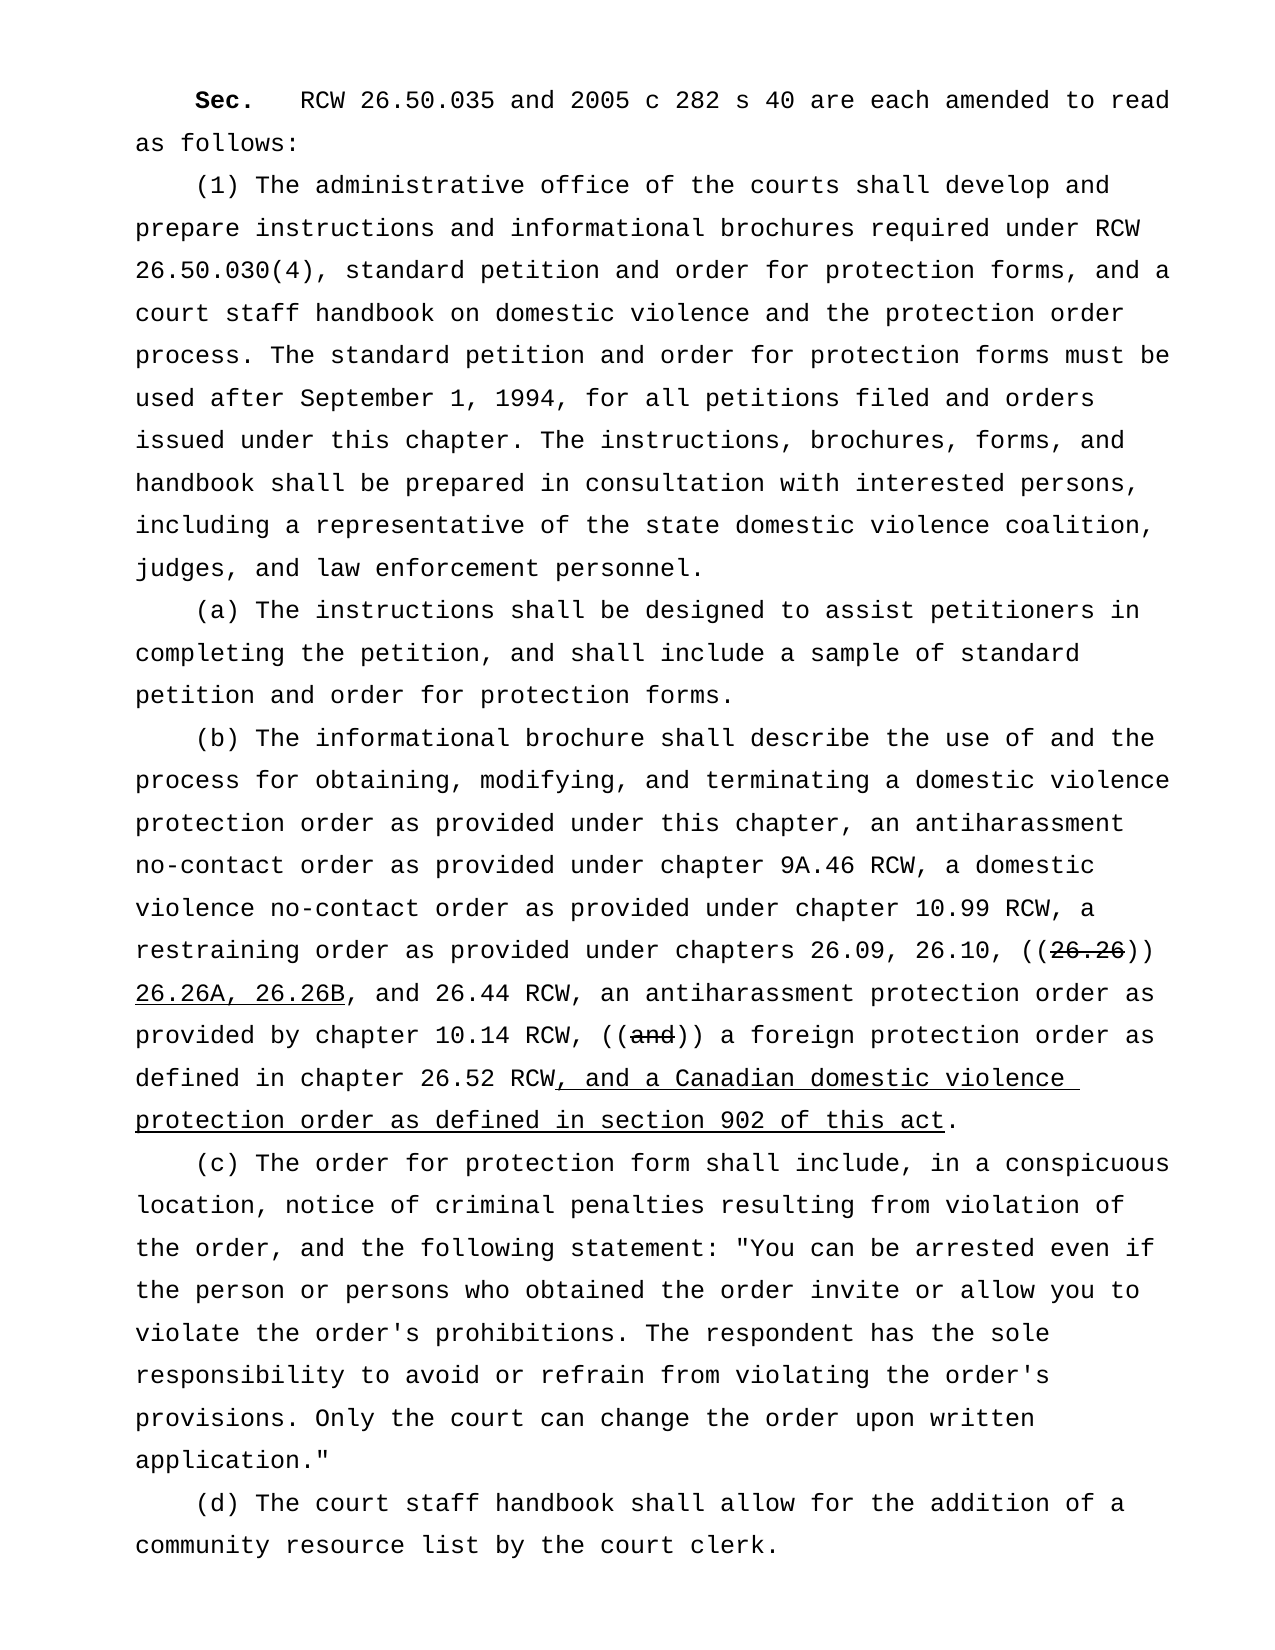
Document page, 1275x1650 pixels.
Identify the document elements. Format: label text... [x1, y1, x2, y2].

text (d) The court staff handbook shall allow for the addition of a community resource list by the court clerk. [135, 1477, 1170, 1562]
text (a) The instructions shall be designed to assist petitioners in completing the petition, and shall include a sample of standard petition and order for protection forms. [135, 585, 1170, 712]
text (c) The order for protection form shall include, in a conspicuous location, notice of criminal penalties resulting from violation of the order, and the following statement: "You can be arrested even if the person or persons who obtained the order invite or allow you to violate the order's prohibitions. The respondent has the sole responsibility to avoid or refrain from violating the order's provisions. Only the court can change the order upon written application." [135, 1137, 1170, 1477]
text (b) The informational brochure shall describe the use of and the process for obtaining, modifying, and terminating a domestic violence protection order as provided under this chapter, an antiharassment no-contact order as provided under chapter 9A.46 RCW, a domestic violence no-contact order as provided under chapter 10.99 RCW, a restraining order as provided under chapters 26.09, 26.10, ((26.26)) 26.26A, 26.26B, and 26.44 RCW, an antiharassment protection order as provided by chapter 10.14 RCW, ((and)) a foreign protection order as defined in chapter 26.52 RCW, and a Canadian domestic violence protection order as defined in section 902 of this act. [135, 712, 1170, 1137]
text (1) The administrative office of the courts shall develop and prepare instructions and informational brochures required under RCW 26.50.030(4), standard petition and order for protection forms, and a court staff handbook on domestic violence and the protection order process. The standard petition and order for protection forms must be used after September 1, 1994, for all petitions filed and orders issued under this chapter. The instructions, brochures, forms, and handbook shall be prepared in consultation with interested persons, including a representative of the state domestic violence coalition, judges, and law enforcement personnel. [135, 160, 1170, 585]
text Sec. RCW 26.50.035 and 2005 c 282 s 40 are each amended to read as follows: [135, 75, 1170, 160]
